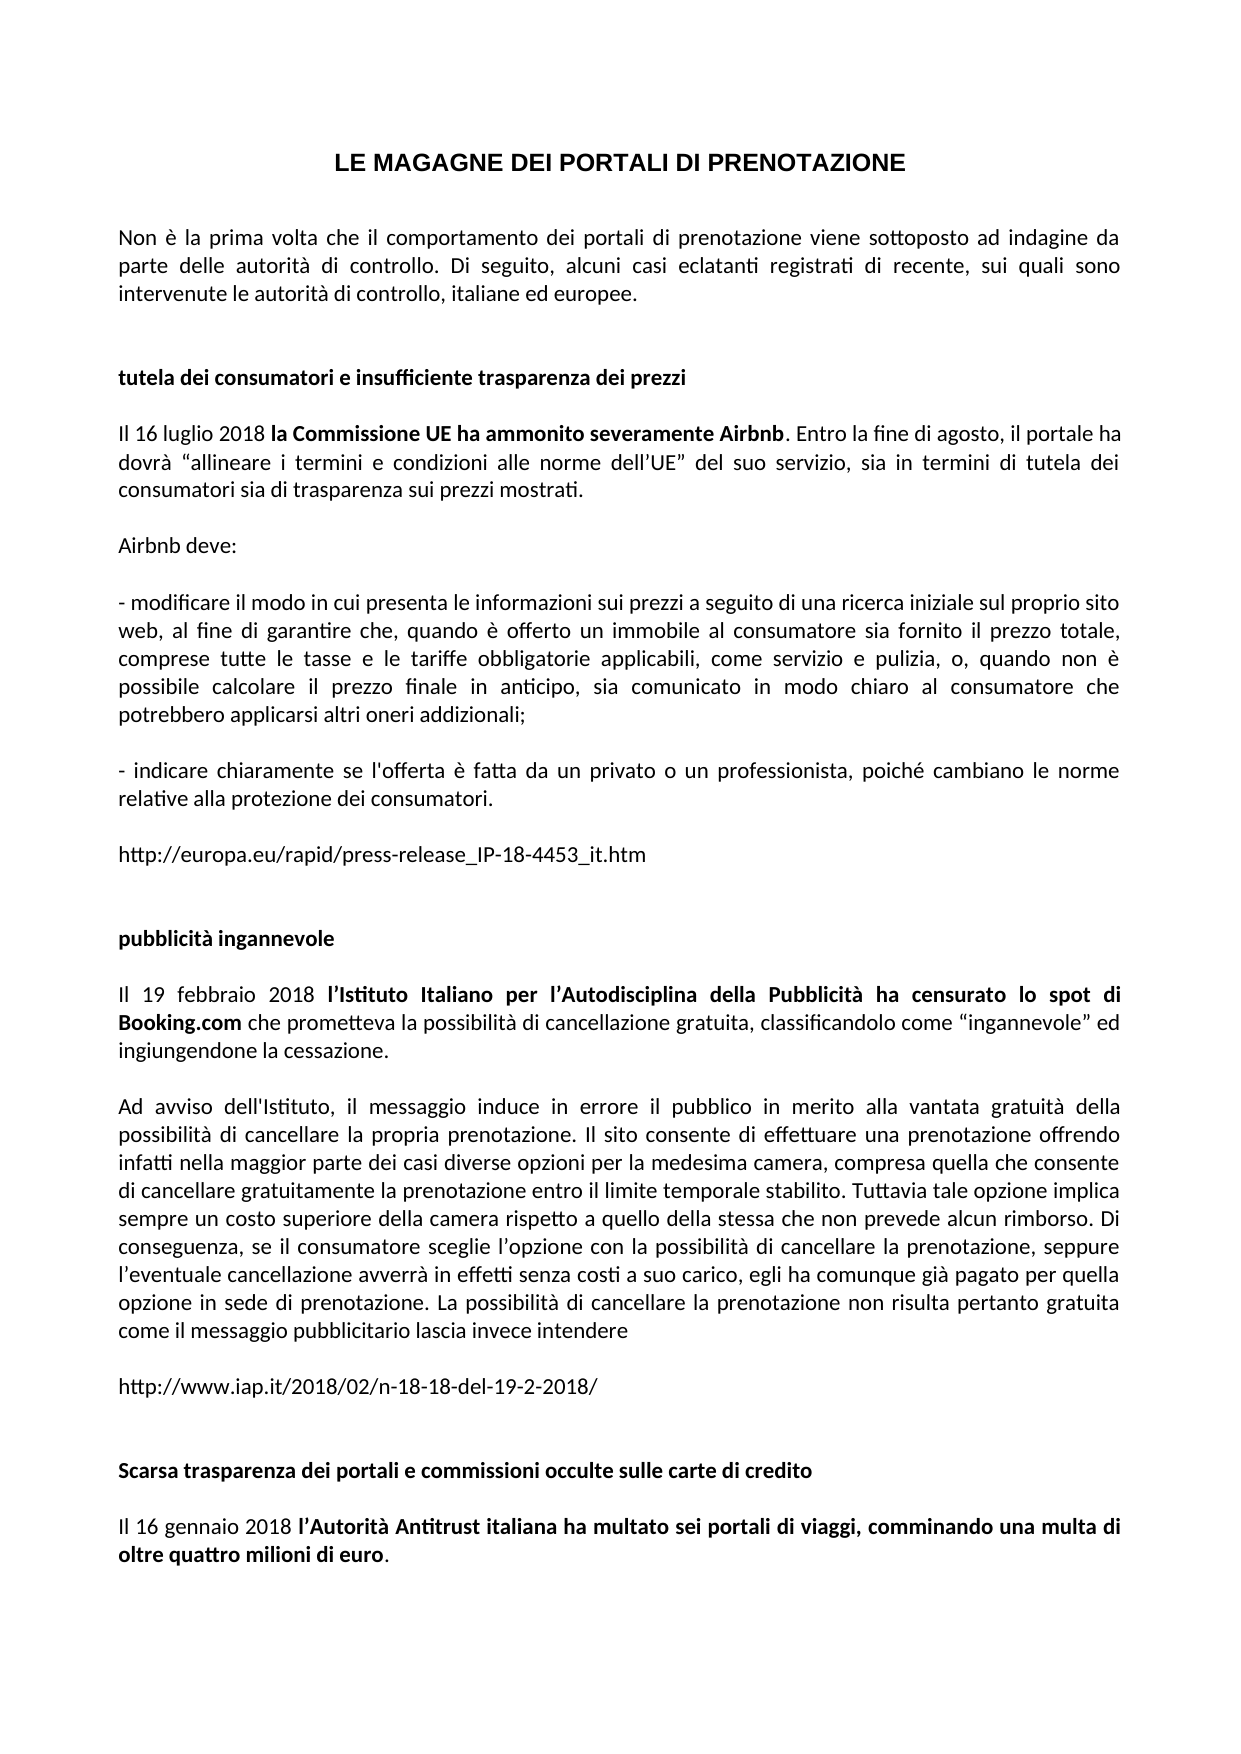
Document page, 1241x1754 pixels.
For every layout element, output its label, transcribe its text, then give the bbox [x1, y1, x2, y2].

text - indicare chiaramente se l'offerta è fatta da un privato o un professionista, poiché cambiano le norme relative alla protezione dei consumatori. [118, 756, 1122, 812]
text Il 16 gennaio 2018 l’Autorità Antitrust italiana ha multato sei portali di viaggi, comminando una multa di oltre quattro milioni di euro. [118, 1512, 1122, 1568]
text - modificare il modo in cui presenta le informazioni sui prezzi a seguito di una ricerca iniziale sul proprio sito web, al fine di garantire che, quando è offerto un immobile al consumatore sia fornito il prezzo totale, comprese tutte le tasse e le tariffe obbligatorie applicabili, come servizio e pulizia, o, quando non è possibile calcolare il prezzo finale in anticipo, sia comunicato in modo chiaro al consumatore che potrebbero applicarsi altri oneri addizionali; [118, 588, 1122, 728]
text Il 16 luglio 2018 la Commissione UE ha ammonito severamente Airbnb. Entro la fine di agosto, il portale ha dovrà “allineare i termini e condizioni alle norme dell’UE” del suo servizio, sia in termini di tutela dei consumatori sia di trasparenza sui prezzi mostrati. [118, 419, 1122, 504]
text http://europa.eu/rapid/press-release_IP-18-4453_it.htm [118, 840, 1122, 868]
text Ad avviso dell'Istituto, il messaggio induce in errore il pubblico in merito alla vantata gratuità della possibilità di cancellare la propria prenotazione. Il sito consente di effettuare una prenotazione offrendo infatti nella maggior parte dei casi diverse opzioni per la medesima camera, compresa quella che consente di cancellare gratuitamente la prenotazione entro il limite temporale stabilito. Tuttavia tale opzione implica sempre un costo superiore della camera rispetto a quello della stessa che non prevede alcun rimborso. Di conseguenza, se il consumatore sceglie l’opzione con la possibilità di cancellare la prenotazione, seppure l’eventuale cancellazione avverrà in effetti senza costi a suo carico, egli ha comunque già pagato per quella opzione in sede di prenotazione. La possibilità di cancellare la prenotazione non risulta pertanto gratuita come il messaggio pubblicitario lascia invece intendere [118, 1092, 1122, 1344]
text http://www.iap.it/2018/02/n-18-18-del-19-2-2018/ [118, 1372, 1122, 1400]
text Il 19 febbraio 2018 l’Istituto Italiano per l’Autodisciplina della Pubblicità ha censurato lo spot di Booking.com che prometteva la possibilità di cancellazione gratuita, classificandolo come “ingannevole” ed ingiungendone la cessazione. [118, 980, 1122, 1064]
text Scarsa trasparenza dei portali e commissioni occulte sulle carte di credito [118, 1456, 1122, 1484]
text pubblicità ingannevole [118, 924, 1122, 952]
text Airbnb deve: [118, 532, 1122, 560]
text tutela dei consumatori e insufficiente trasparenza dei prezzi [118, 363, 1122, 392]
text Non è la prima volta che il comportamento dei portali di prenotazione viene sottoposto ad indagine da parte delle autorità di controllo. Di seguito, alcuni casi eclatanti registrati di recente, sui quali sono intervenute le autorità di controllo, italiane ed europee. [118, 223, 1122, 307]
text LE MAGAGNE DEI PORTALI DI PRENOTAZIONE [118, 148, 1122, 176]
